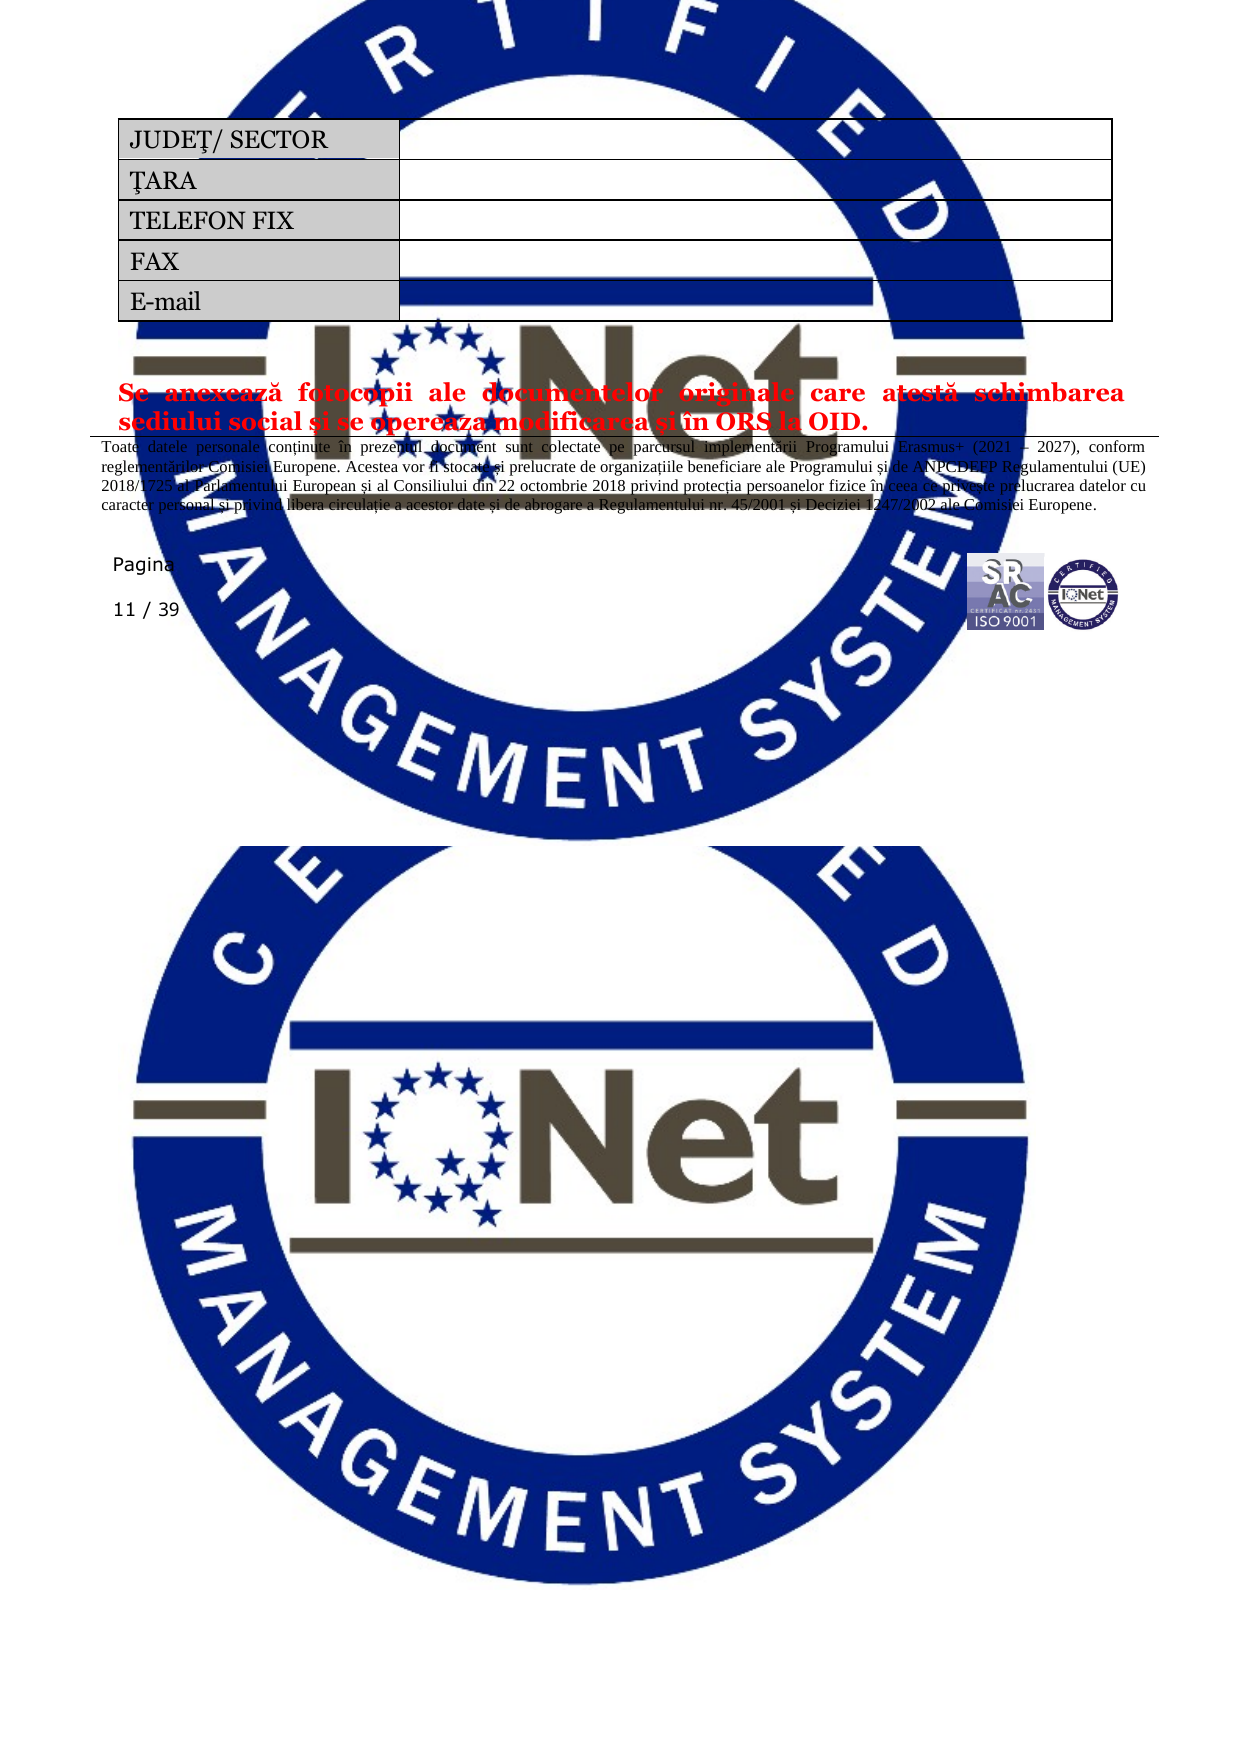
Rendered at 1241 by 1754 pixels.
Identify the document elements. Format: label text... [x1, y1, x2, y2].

table_cell [400, 281, 1111, 320]
text Se anexează fotocopii ale documentelor originale care atestă schimbarea sediului social și se opereaza modificarea și în ORS la OID. [118, 379, 1125, 436]
table_cell TELEFON FIX [119, 201, 399, 239]
picture [1031, 500, 1036, 509]
table_cell JUDEŢ/ SECTOR [119, 120, 399, 158]
picture [118, 437, 1036, 1590]
picture [118, 322, 1036, 379]
table_cell E-mail [119, 281, 399, 320]
table_cell [400, 120, 1111, 158]
table_cell [400, 160, 1111, 199]
table_cell ŢARA [119, 160, 399, 199]
table_cell [400, 241, 1111, 280]
picture [118, 0, 1036, 118]
table_cell FAX [119, 241, 399, 280]
table_cell [400, 201, 1111, 239]
